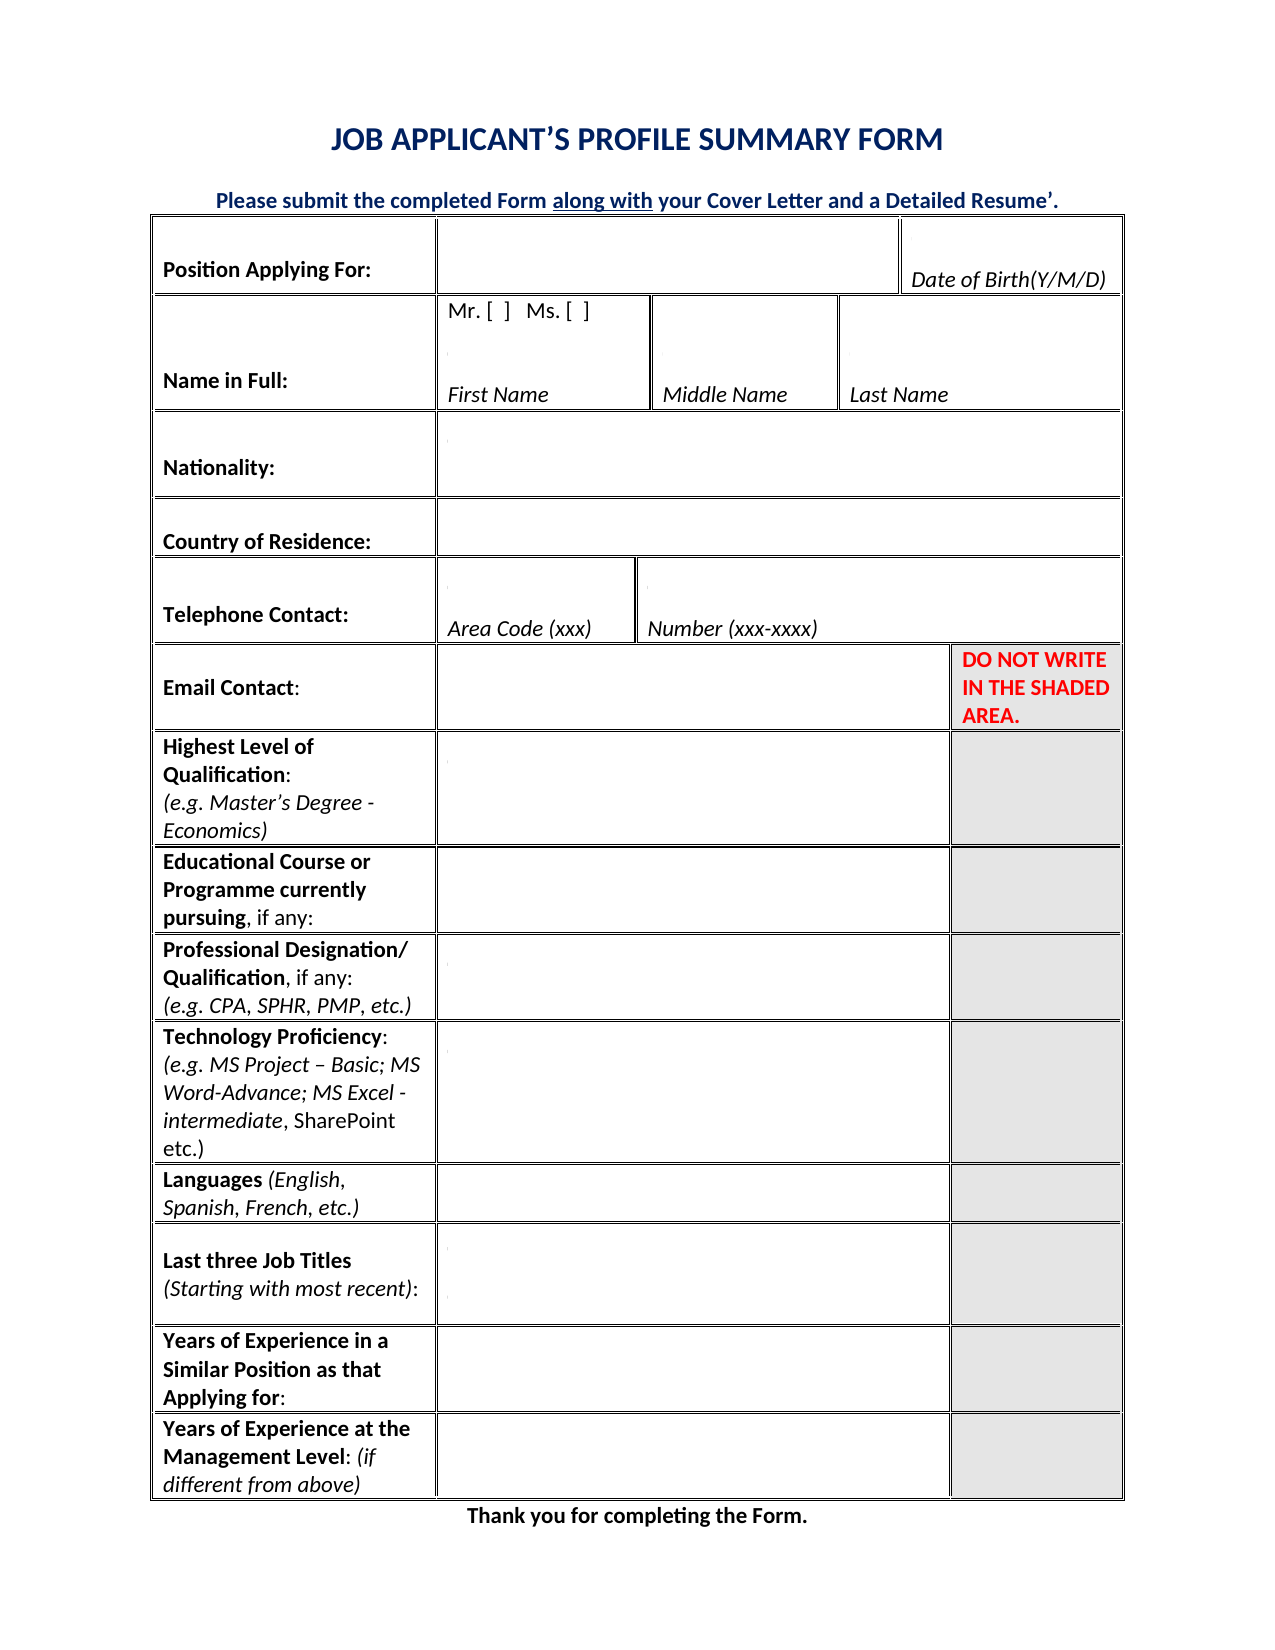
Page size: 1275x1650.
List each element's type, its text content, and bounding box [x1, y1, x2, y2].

table_cell Telephone Contact: [153, 555, 435, 642]
table_cell [438, 732, 949, 844]
table_cell [438, 1022, 949, 1162]
table_cell Professional Designation/ Qualification, if any: (e.g. CPA, SPHR, PMP, etc.) [153, 932, 435, 1019]
table_cell [951, 844, 1123, 932]
table_cell Educational Course or Programme currently pursuing, if any: [152, 844, 436, 932]
table_cell Name in Full: [152, 293, 436, 408]
table_cell Years of Experience at the Management Level: (if different from above) [153, 1411, 436, 1498]
table_cell Languages (English, Spanish, French, etc.) [152, 1162, 436, 1221]
table_cell Nationality: [153, 409, 435, 496]
table_cell [951, 1411, 1122, 1498]
text Please submit the completed Form along with your Cover Letter and a Detailed Resume’. [150, 186, 1125, 214]
table_cell [952, 932, 1122, 1019]
table_cell Years of Experience in a Similar Position as that Applying for: [153, 1324, 435, 1411]
table_cell Last Name [838, 293, 1123, 408]
table_cell [951, 1221, 1123, 1323]
table_cell [951, 729, 1123, 844]
table_cell [951, 1162, 1123, 1221]
table_cell [438, 645, 949, 729]
table_cell [952, 1019, 1122, 1162]
table_cell [438, 935, 949, 1019]
table_cell [952, 1324, 1122, 1411]
table_cell Highest Level of Qualification: (e.g. Master’s Degree -Economics) [152, 729, 436, 844]
table_cell [436, 1411, 951, 1498]
table_cell Country of Residence: [153, 496, 435, 555]
table_cell Technology Proficiency: (e.g. MS Project – Basic; MS Word-Advance; MS Excel -intermediate, SharePoint etc.) [153, 1019, 435, 1162]
table_header Date of Birth(Y/M/D) [900, 217, 1122, 293]
table_cell Last three Job Titles (Starting with most recent): [152, 1221, 436, 1323]
table_cell Number (xxx-xxxx) [638, 555, 1122, 642]
table_cell Area Code (xxx) [438, 558, 634, 642]
text JOB APPLICANT’S PROFILE SUMMARY FORM [150, 118, 1125, 159]
table_cell DO NOT WRITE IN THE SHADED AREA. [951, 642, 1123, 729]
table_header [436, 215, 900, 293]
table_cell [438, 1224, 949, 1323]
table_cell [438, 1327, 949, 1411]
table_header Position Applying For: [153, 217, 436, 293]
table_cell [438, 848, 949, 932]
table_cell [438, 496, 1122, 555]
text Thank you for completing the Form. [150, 1501, 1125, 1529]
table_cell [438, 409, 1122, 496]
table_cell [438, 1165, 949, 1221]
table_cell Mr. [ ] Ms. [ ] First Name [438, 296, 649, 408]
table_cell Middle Name [653, 296, 837, 408]
table_cell Email Contact: [152, 642, 436, 729]
